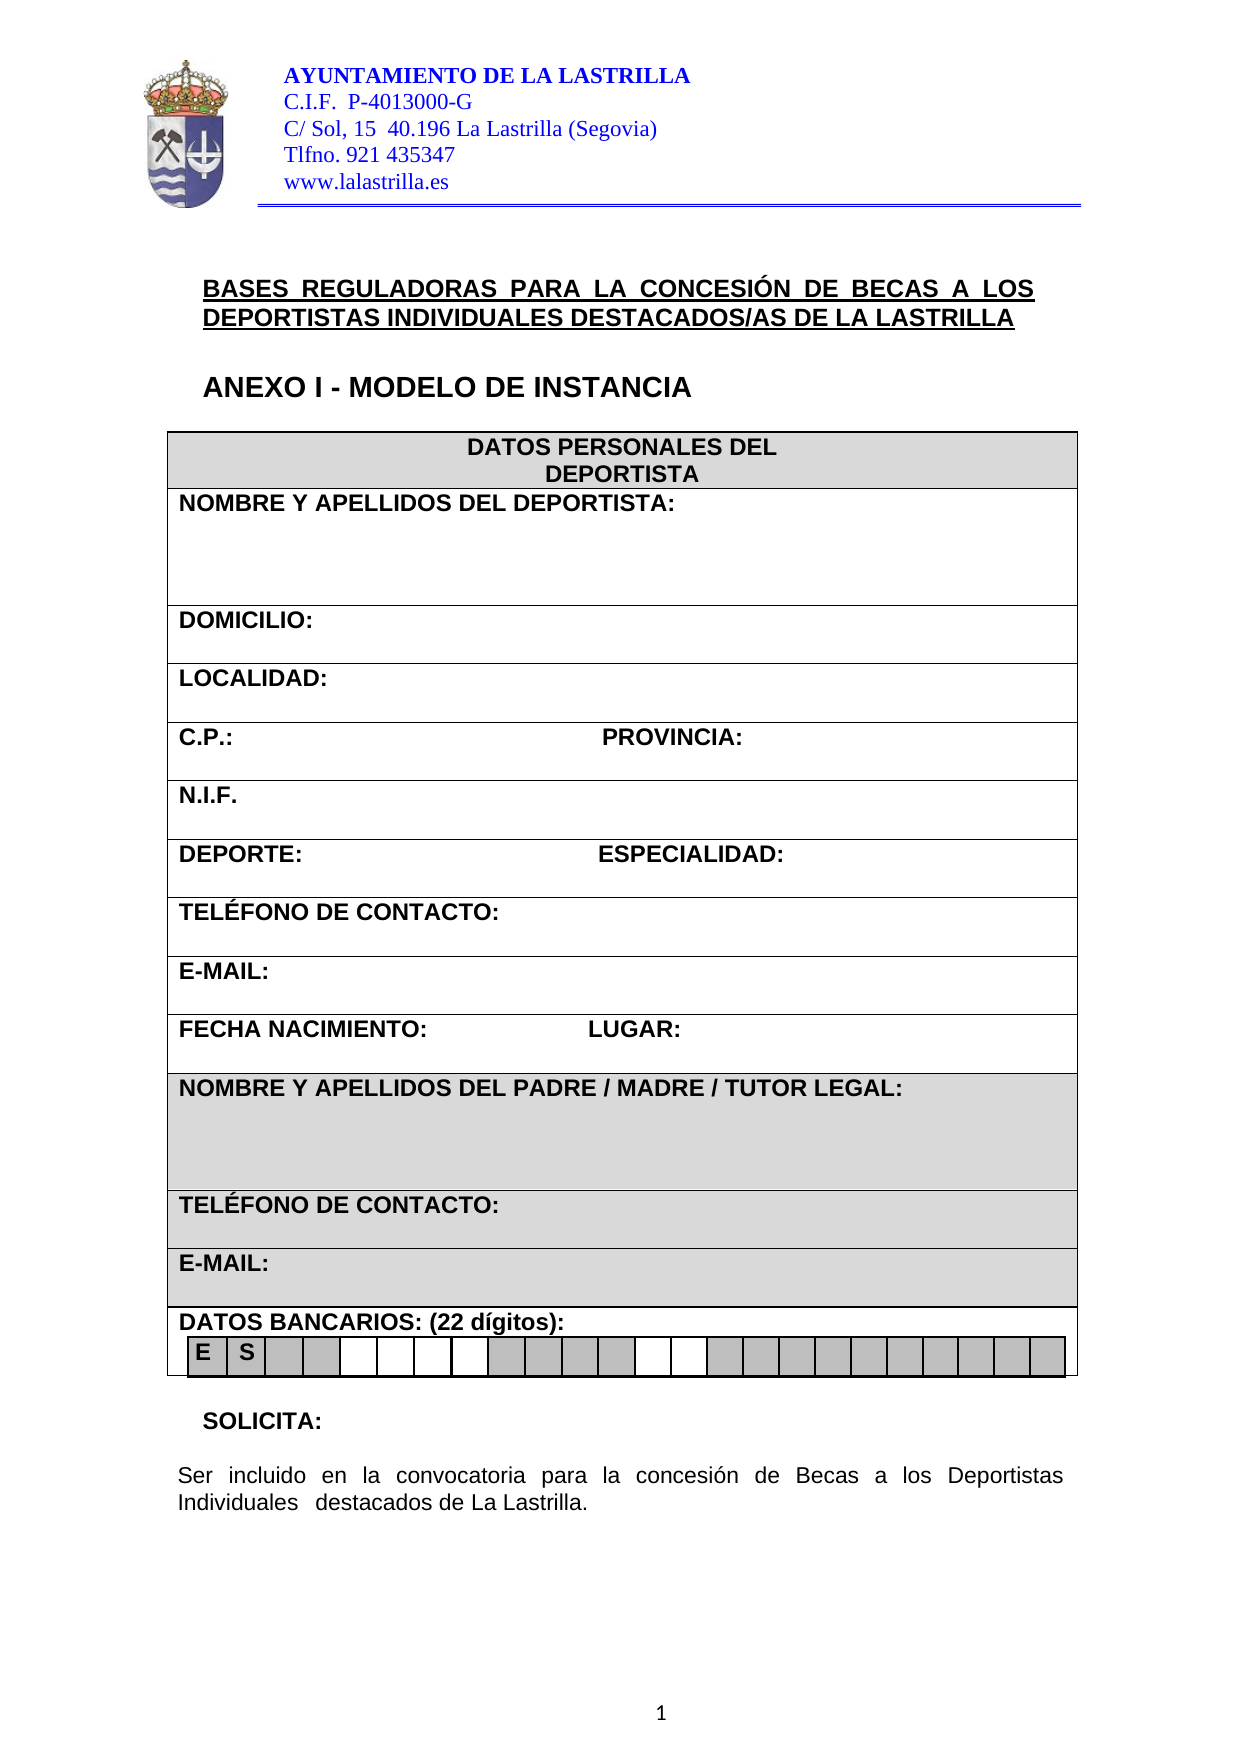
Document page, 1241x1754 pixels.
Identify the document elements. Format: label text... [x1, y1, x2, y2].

table_cell DOMICILIO: [168, 606, 1077, 663]
table_cell TELÉFONO DE CONTACTO: [168, 1191, 1077, 1248]
table_header DATOS PERSONALES DEL DEPORTISTA [168, 433, 1077, 488]
table_cell [636, 1338, 670, 1375]
table_cell LOCALIDAD: [168, 664, 1077, 722]
table_cell NOMBRE Y APELLIDOS DEL PADRE / MADRE / TUTOR LEGAL: [168, 1074, 1077, 1189]
table_cell [378, 1338, 413, 1375]
text Ser incluido en la convocatoria para la concesión de Becas a los Deportistas Individuales destacados de La Lastrilla. [177, 1462, 1063, 1515]
table_cell [924, 1338, 957, 1375]
table_cell E-MAIL: [168, 1249, 1077, 1306]
text SOLICITA: [202, 1407, 1038, 1434]
table_cell [304, 1338, 339, 1375]
table_cell [563, 1338, 597, 1375]
picture [143, 60, 229, 208]
table_cell [995, 1338, 1029, 1375]
table_cell [1066, 1336, 1077, 1375]
table_cell [672, 1338, 706, 1375]
table_cell C.P.: PROVINCIA: [168, 723, 1077, 780]
table_cell E-MAIL: [168, 957, 1077, 1014]
table_cell NOMBRE Y APELLIDOS DEL DEPORTISTA: [168, 489, 1077, 605]
subtitle BASES REGULADORAS PARA LA CONCESIÓN DE BECAS A LOS DEPORTISTAS INDIVIDUALES DESTACADOS/AS DE LA LASTRILLA [202, 274, 1035, 299]
table_cell N.I.F. [168, 781, 1077, 839]
table_cell [780, 1338, 814, 1375]
table_cell [415, 1338, 450, 1375]
table_cell [852, 1338, 886, 1375]
subtitle BASES REGULADORAS PARA LA CONCESIÓN DE BECAS A LOS DEPORTISTAS INDIVIDUALES DESTACADOS/AS DE LA LASTRILLA [202, 300, 1035, 331]
table_cell [266, 1338, 302, 1375]
table_cell [489, 1338, 524, 1375]
table_cell DATOS BANCARIOS: (22 dígitos): [168, 1308, 1077, 1336]
table_cell TELÉFONO DE CONTACTO: [168, 898, 1077, 956]
text ANEXO I - MODELO DE INSTANCIA [202, 370, 1037, 404]
table_cell [816, 1338, 850, 1375]
table_cell E [189, 1338, 226, 1375]
table_cell DEPORTE: ESPECIALIDAD: [168, 840, 1077, 897]
table_cell [453, 1338, 487, 1375]
table_cell [959, 1338, 993, 1375]
table_cell [708, 1338, 742, 1375]
table_cell FECHA NACIMIENTO: LUGAR: [168, 1015, 1077, 1073]
table_cell [888, 1338, 922, 1375]
table_cell [526, 1338, 561, 1375]
table_cell [168, 1336, 187, 1375]
table_cell [744, 1338, 778, 1375]
table_cell [341, 1338, 376, 1375]
table_cell [1031, 1338, 1064, 1375]
table_cell S [228, 1338, 264, 1375]
table_cell [599, 1338, 634, 1375]
